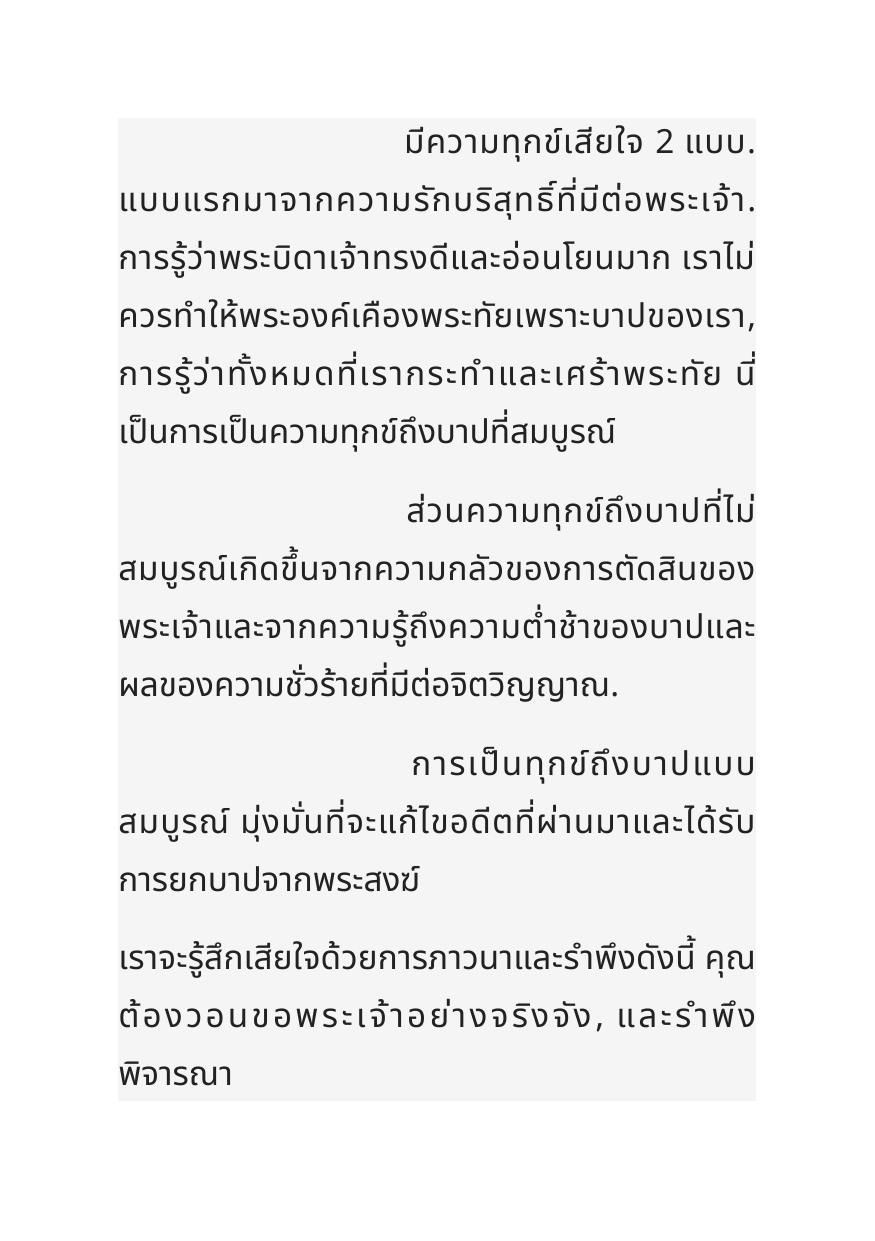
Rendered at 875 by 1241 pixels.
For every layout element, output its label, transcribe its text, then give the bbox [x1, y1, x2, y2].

text การเป็นทุกข์ถึงบาปแบบสมบูรณ์ มุ่งมั่นที่จะแก้ไขอดีตที่ผ่านมาและได้รับการยกบาปจากพระสงฆ์ [118, 740, 756, 906]
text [118, 118, 756, 459]
text เราจะรู้สึกเสียใจด้วยการภาวนาและรำพึงดังนี้ คุณต้องวอนขอพระเจ้าอย่างจริงจัง, และรำพึงพิจารณา [118, 934, 756, 1101]
text ส่วนความทุกข์ถึงบาปที่ไม่สมบูรณ์เกิดขึ้นจากความกลัวของการตัดสินของพระเจ้าและจากความรู้ถึงความต่ำช้าของบาปและผลของความชั่วร้ายที่มีต่อจิตวิญญาณ. [118, 487, 756, 711]
